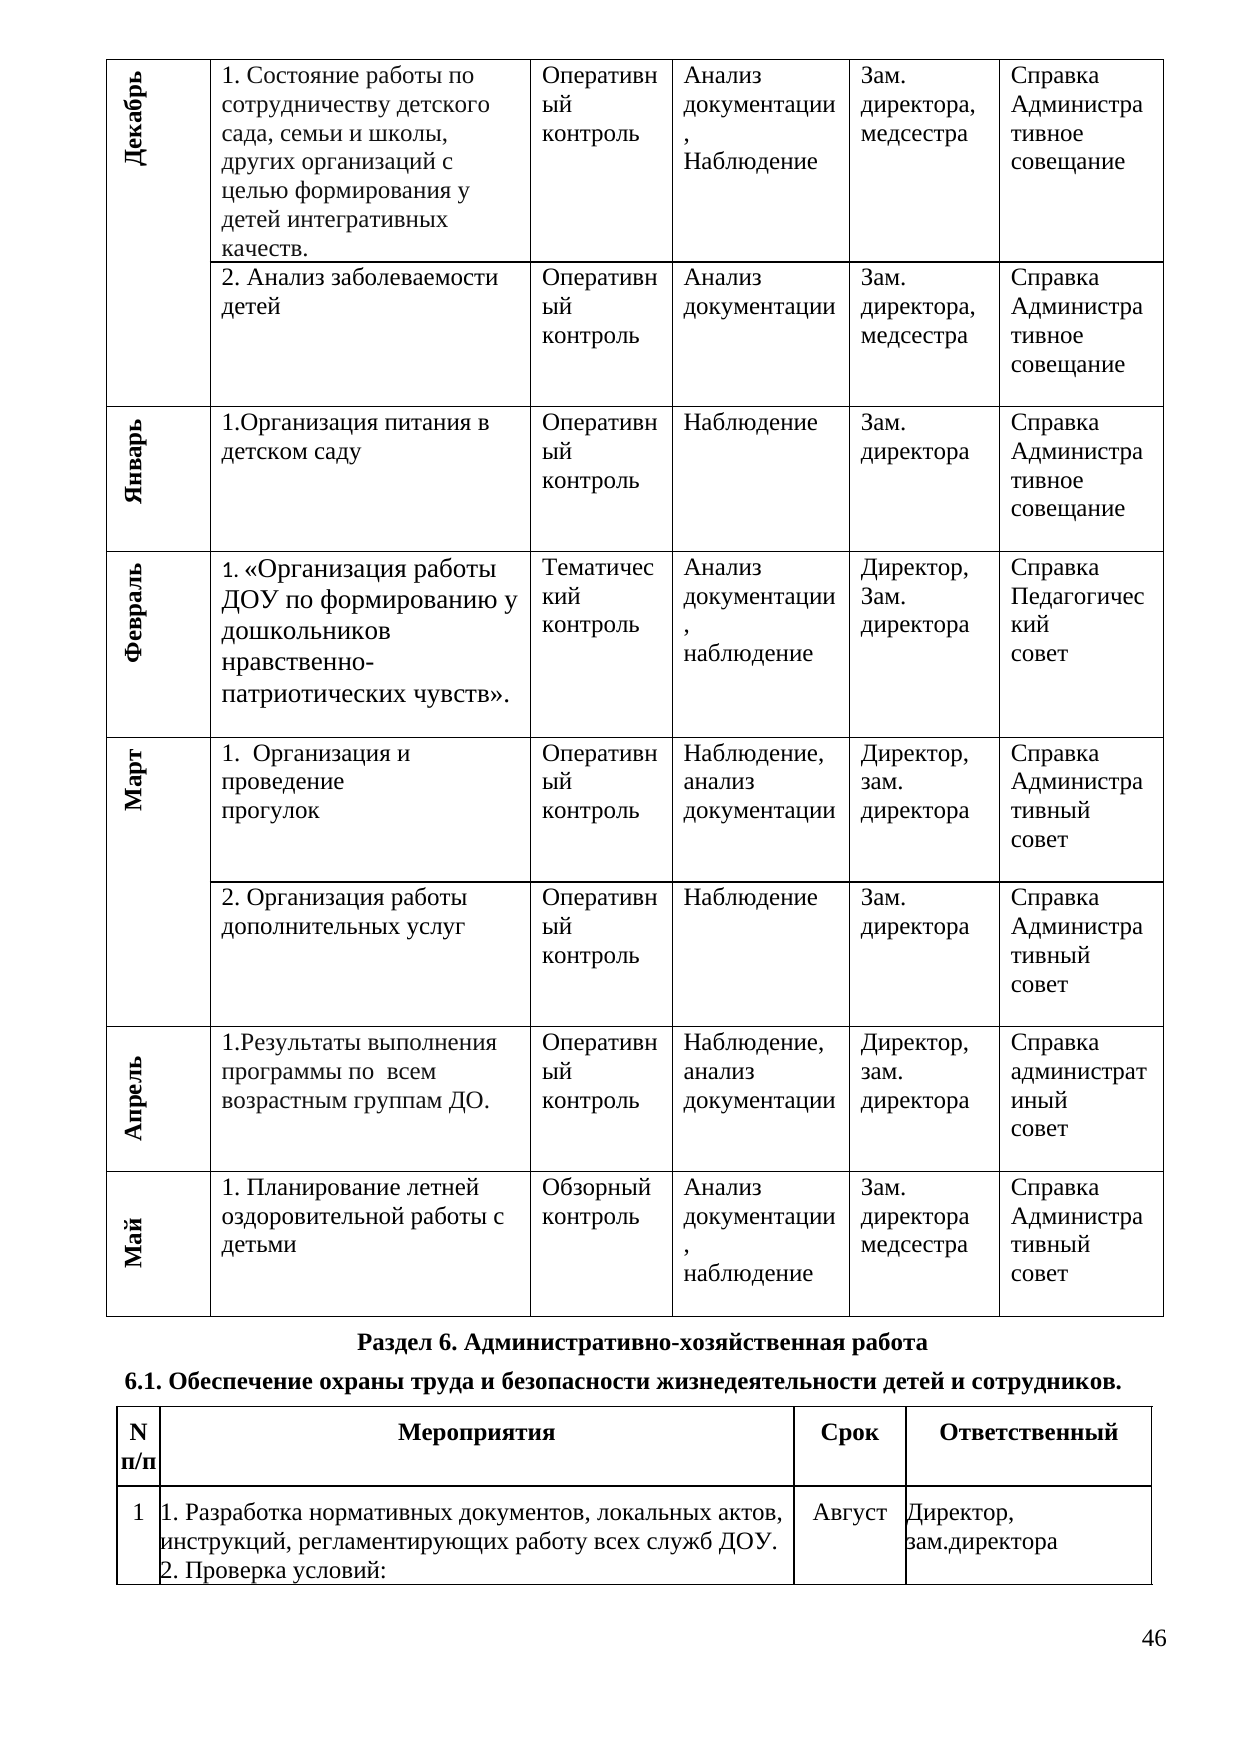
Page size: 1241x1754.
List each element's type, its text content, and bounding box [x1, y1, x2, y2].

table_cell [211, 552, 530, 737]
text 6.1. Обеспечение охраны труда и безопасности жизнедеятельности детей и сотрудников. [118, 1366, 1167, 1395]
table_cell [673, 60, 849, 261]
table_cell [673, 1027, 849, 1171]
text Раздел 6. Административно-хозяйственная работа [118, 1327, 1167, 1356]
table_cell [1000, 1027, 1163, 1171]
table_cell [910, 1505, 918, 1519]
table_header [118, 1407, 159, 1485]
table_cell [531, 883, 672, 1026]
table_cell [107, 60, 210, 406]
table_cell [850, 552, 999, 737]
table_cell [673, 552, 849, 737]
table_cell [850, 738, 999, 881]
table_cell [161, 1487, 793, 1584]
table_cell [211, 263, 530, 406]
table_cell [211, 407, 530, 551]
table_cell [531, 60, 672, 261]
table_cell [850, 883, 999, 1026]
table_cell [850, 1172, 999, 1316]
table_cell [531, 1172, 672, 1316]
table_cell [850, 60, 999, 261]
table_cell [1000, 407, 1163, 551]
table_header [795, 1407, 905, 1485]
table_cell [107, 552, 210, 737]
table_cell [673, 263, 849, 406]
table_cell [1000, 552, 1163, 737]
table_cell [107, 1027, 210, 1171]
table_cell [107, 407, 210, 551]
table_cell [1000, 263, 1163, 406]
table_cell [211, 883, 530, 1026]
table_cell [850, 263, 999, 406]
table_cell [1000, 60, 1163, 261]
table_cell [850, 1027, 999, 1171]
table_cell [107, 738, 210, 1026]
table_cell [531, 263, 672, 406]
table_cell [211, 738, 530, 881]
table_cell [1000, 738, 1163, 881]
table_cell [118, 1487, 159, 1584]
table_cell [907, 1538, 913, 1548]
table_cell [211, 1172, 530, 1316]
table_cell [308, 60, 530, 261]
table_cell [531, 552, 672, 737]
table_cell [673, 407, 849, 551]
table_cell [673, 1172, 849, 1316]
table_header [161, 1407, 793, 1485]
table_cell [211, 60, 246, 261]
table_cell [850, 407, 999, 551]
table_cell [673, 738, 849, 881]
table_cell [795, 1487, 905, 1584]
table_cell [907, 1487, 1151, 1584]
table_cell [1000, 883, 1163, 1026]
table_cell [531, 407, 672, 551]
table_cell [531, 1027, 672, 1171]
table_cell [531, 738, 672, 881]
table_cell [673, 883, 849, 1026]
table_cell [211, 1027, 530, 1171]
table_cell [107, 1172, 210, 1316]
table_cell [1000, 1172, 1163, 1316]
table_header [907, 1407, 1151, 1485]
